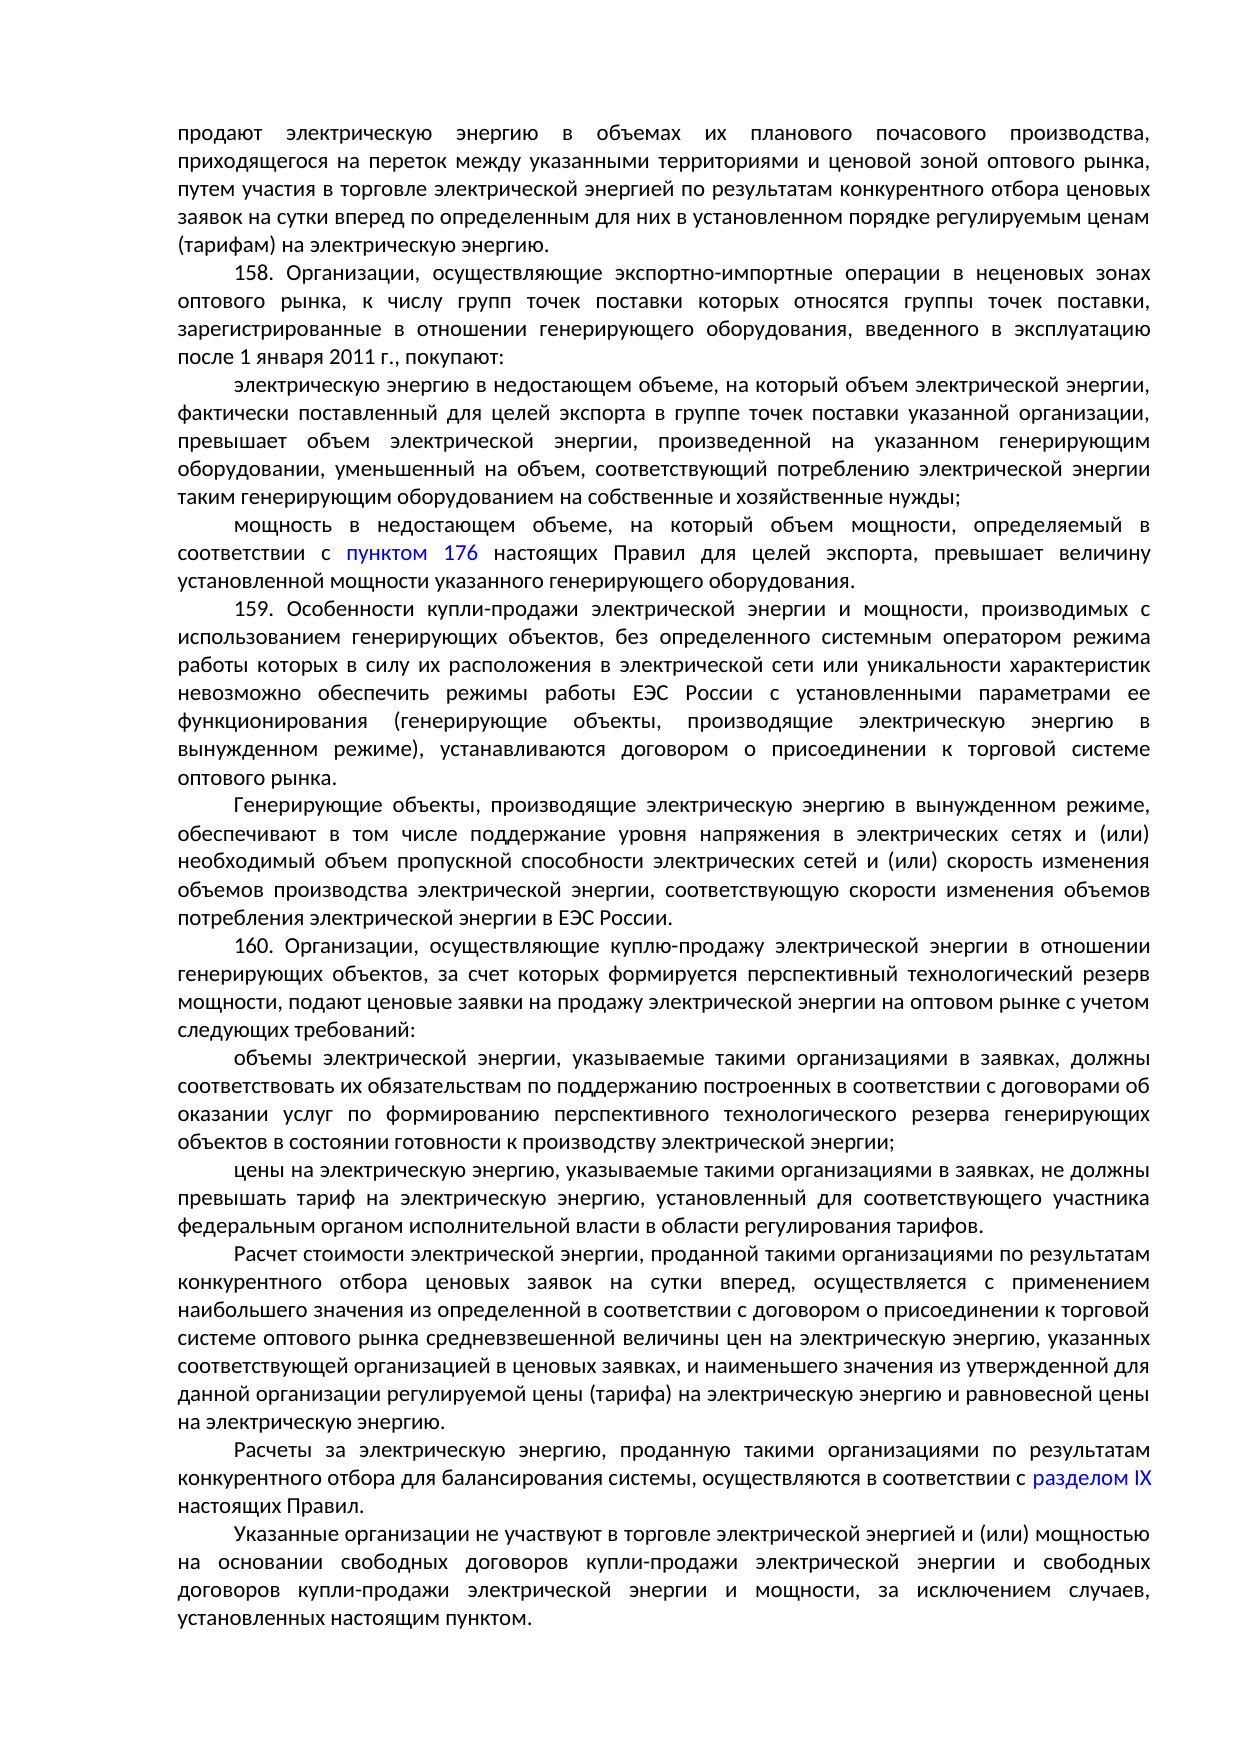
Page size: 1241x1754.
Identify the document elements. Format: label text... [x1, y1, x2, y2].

text Расчеты за электрическую энергию, проданную такими организациями по результатам конкурентного отбора для балансирования системы, осуществляются в соответствии с разделом IX настоящих Правил. [177, 1435, 1152, 1519]
text Расчет стоимости электрической энергии, проданной такими организациями по результатам конкурентного отбора ценовых заявок на сутки вперед, осуществляется с применением наибольшего значения из определенной в соответствии с договором о присоединении к торговой системе оптового рынка средневзвешенной величины цен на электрическую энергию, указанных соответствующей организацией в ценовых заявках, и наименьшего значения из утвержденной для данной организации регулируемой цены (тарифа) на электрическую энергию и равновесной цены на электрическую энергию. [177, 1239, 1152, 1435]
text мощность в недостающем объеме, на который объем мощности, определяемый в соответствии с пунктом 176 настоящих Правил для целей экспорта, превышает величину установленной мощности указанного генерирующего оборудования. [177, 510, 1152, 594]
text Указанные организации не участвуют в торговле электрической энергией и (или) мощностью на основании свободных договоров купли-продажи электрической энергии и свободных договоров купли-продажи электрической энергии и мощности, за исключением случаев, установленных настоящим пунктом. [177, 1519, 1152, 1631]
text Генерирующие объекты, производящие электрическую энергию в вынужденном режиме, обеспечивают в том числе поддержание уровня напряжения в электрических сетях и (или) необходимый объем пропускной способности электрических сетей и (или) скорость изменения объемов производства электрической энергии, соответствующую скорости изменения объемов потребления электрической энергии в ЕЭС России. [177, 791, 1152, 931]
text цены на электрическую энергию, указываемые такими организациями в заявках, не должны превышать тариф на электрическую энергию, установленный для соответствующего участника федеральным органом исполнительной власти в области регулирования тарифов. [177, 1155, 1152, 1239]
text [177, 118, 1152, 258]
text 159. Особенности купли-продажи электрической энергии и мощности, производимых с использованием генерирующих объектов, без определенного системным оператором режима работы которых в силу их расположения в электрической сети или уникальности характеристик невозможно обеспечить режимы работы ЕЭС России с установленными параметрами ее функционирования (генерирующие объекты, производящие электрическую энергию в вынужденном режиме), устанавливаются договором о присоединении к торговой системе оптового рынка. [177, 594, 1152, 791]
text электрическую энергию в недостающем объеме, на который объем электрической энергии, фактически поставленный для целей экспорта в группе точек поставки указанной организации, превышает объем электрической энергии, произведенной на указанном генерирующим оборудовании, уменьшенный на объем, соответствующий потреблению электрической энергии таким генерирующим оборудованием на собственные и хозяйственные нужды; [177, 370, 1152, 510]
text 160. Организации, осуществляющие куплю-продажу электрической энергии в отношении генерирующих объектов, за счет которых формируется перспективный технологический резерв мощности, подают ценовые заявки на продажу электрической энергии на оптовом рынке с учетом следующих требований: [177, 931, 1152, 1043]
text объемы электрической энергии, указываемые такими организациями в заявках, должны соответствовать их обязательствам по поддержанию построенных в соответствии с договорами об оказании услуг по формированию перспективного технологического резерва генерирующих объектов в состоянии готовности к производству электрической энергии; [177, 1043, 1152, 1155]
text 158. Организации, осуществляющие экспортно-импортные операции в неценовых зонах оптового рынка, к числу групп точек поставки которых относятся группы точек поставки, зарегистрированные в отношении генерирующего оборудования, введенного в эксплуатацию после 1 января 2011 г., покупают: [177, 258, 1152, 370]
